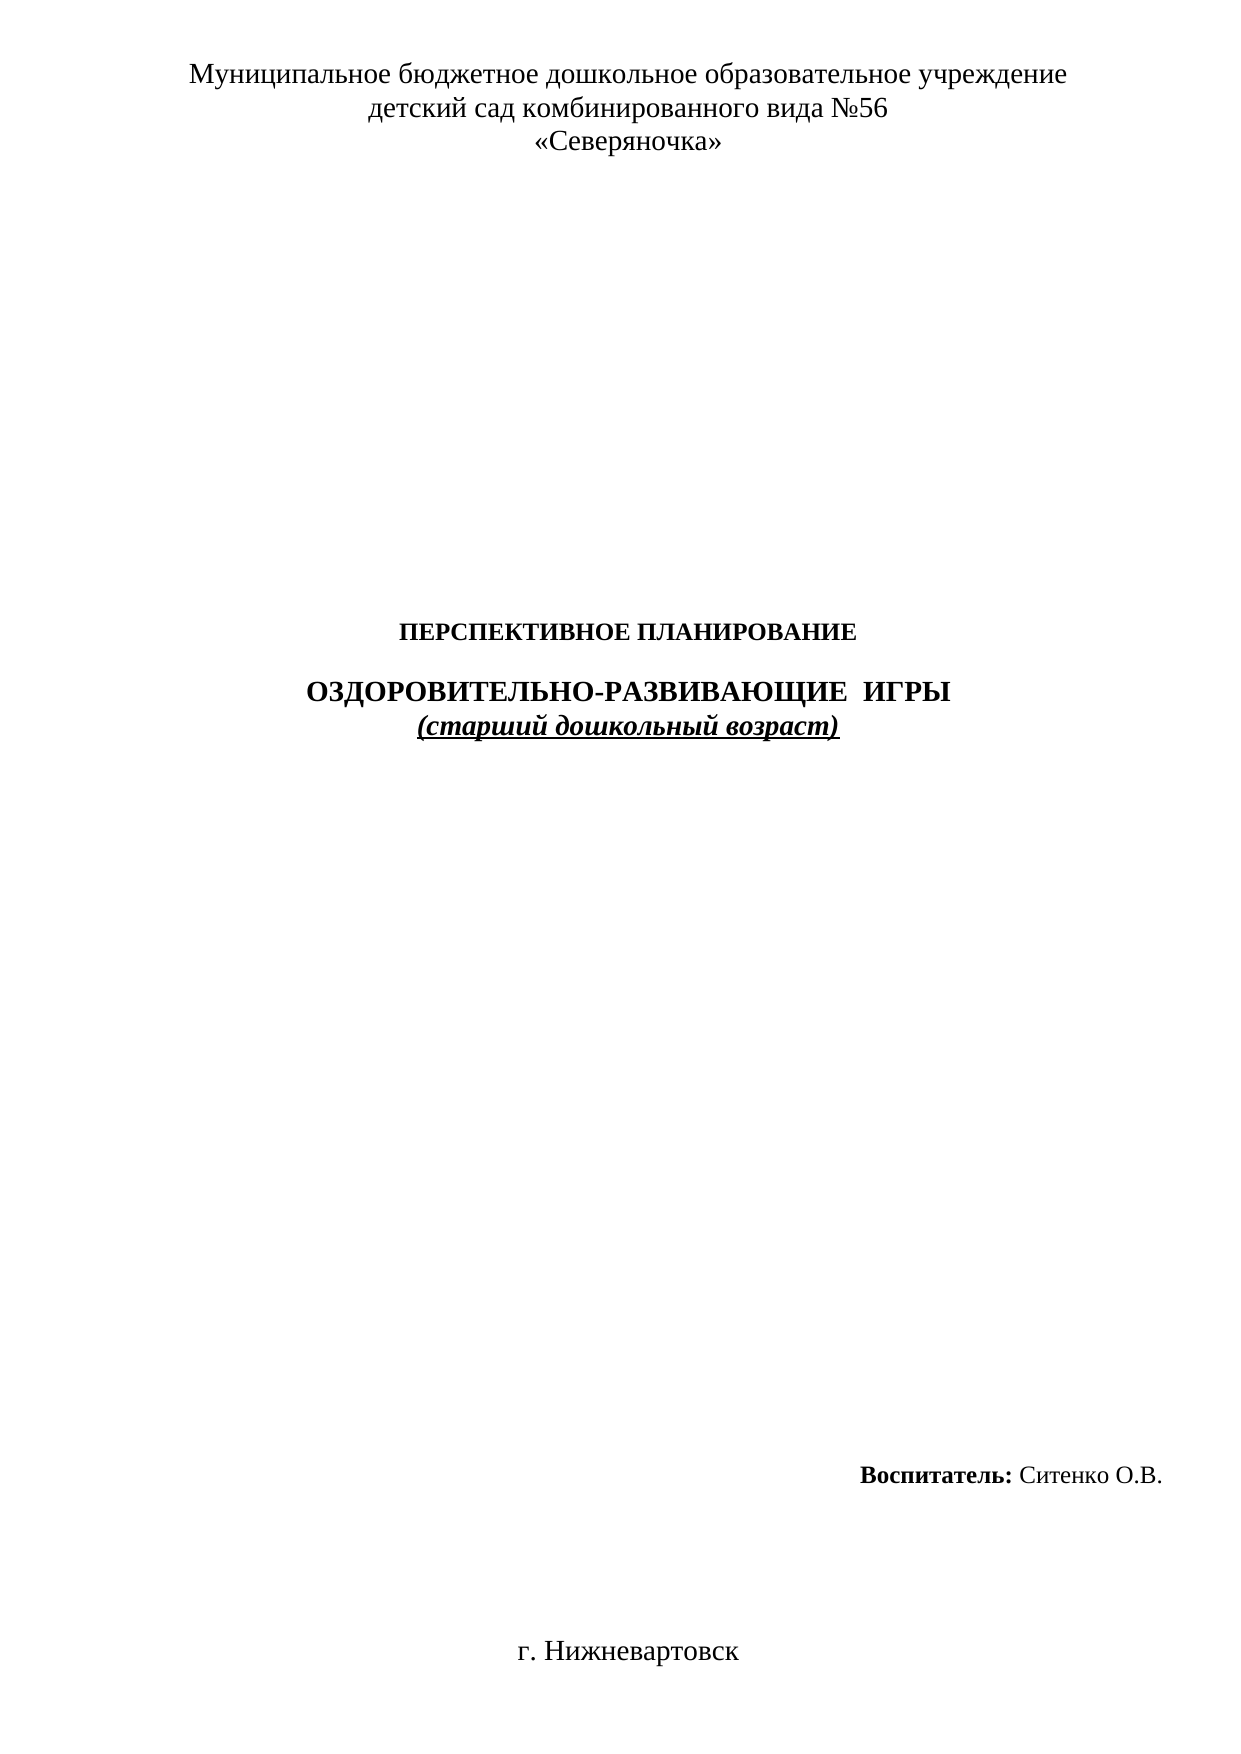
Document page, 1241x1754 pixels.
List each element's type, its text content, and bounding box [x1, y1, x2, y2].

text детский сад комбинированного вида №56 [94, 90, 1162, 123]
text (старший дошкольный возраст) [94, 708, 1162, 741]
text ПЕРСПЕКТИВНОЕ ПЛАНИРОВАНИЕ [94, 617, 1162, 646]
text Муниципальное бюджетное дошкольное образовательное учреждение [94, 56, 1162, 90]
text ОЗДОРОВИТЕЛЬНО-РАЗВИВАЮЩИЕ ИГРЫ [94, 674, 1162, 708]
text Воспитатель: Ситенко О.В. [94, 1460, 1162, 1489]
text г. Нижневартовск [94, 1633, 1162, 1666]
text «Северяночка» [94, 123, 1162, 157]
